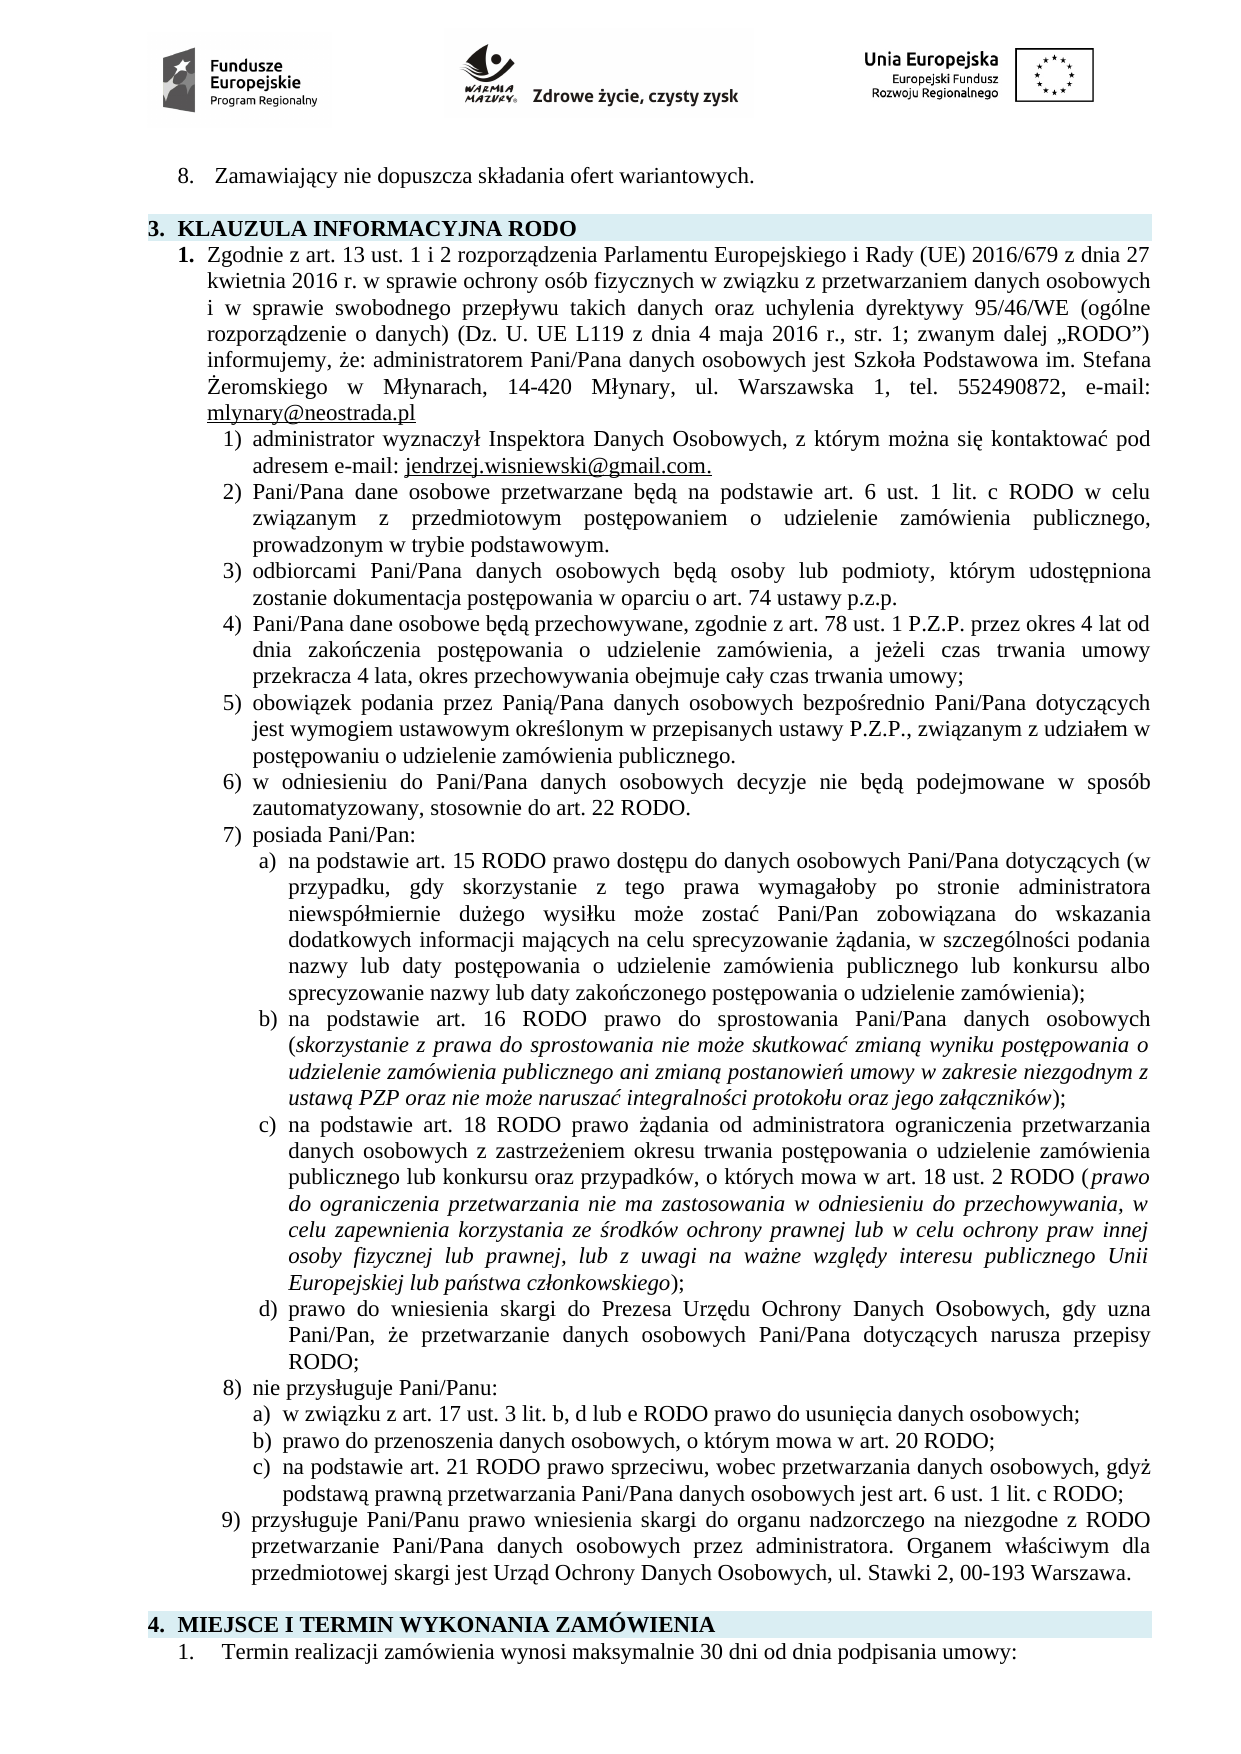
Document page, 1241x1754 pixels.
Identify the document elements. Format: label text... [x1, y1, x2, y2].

list na podstawie art. 15 RODO prawo dostępu do danych osobowych Pani/Pana dotyczących (w przypadku, gdy skorzystanie z tego prawa wymagałoby po stronie administratora niewspółmiernie dużego wysiłku może zostać Pani/Pan zobowiązana do wskazania dodatkowych informacji mających na celu sprecyzowanie żądania, w szczególności podania nazwy lub daty postępowania o udzielenie zamówienia publicznego lub konkursu albo sprecyzowanie nazwy lub daty zakończonego postępowania o udzielenie zamówienia); [258, 847, 1152, 1005]
list prawo do wniesienia skargi do Prezesa Urzędu Ochrony Danych Osobowych, gdy uzna Pani/Pan, że przetwarzanie danych osobowych Pani/Pana dotyczących narusza przepisy RODO; [258, 1295, 1152, 1374]
list przysługuje Pani/Panu prawo wniesienia skargi do organu nadzorczego na niezgodne z RODO przetwarzanie Pani/Pana danych osobowych przez administratora. Organem właściwym dla przedmiotowej skargi jest Urząd Ochrony Danych Osobowych, ul. Stawki 2, 00-193 Warszawa. [221, 1506, 1152, 1585]
list KLAUZULA INFORMACYJNA RODO [148, 214, 1152, 241]
list na podstawie art. 21 RODO prawo sprzeciwu, wobec przetwarzania danych osobowych, gdyż podstawą prawną przetwarzania Pani/Pana danych osobowych jest art. 6 ust. 1 lit. c RODO; [253, 1453, 1152, 1506]
picture [147, 32, 333, 128]
list posiada Pani/Pan: [223, 821, 1152, 847]
list obowiązek podania przez Panią/Pana danych osobowych bezpośrednio Pani/Pana dotyczących jest wymogiem ustawowym określonym w przepisanych ustawy P.Z.P., związanym z udziałem w postępowaniu o udzielenie zamówienia publicznego. [223, 689, 1152, 768]
list administrator wyznaczył Inspektora Danych Osobowych, z którym można się kontaktować pod adresem e-mail: jendrzej.wisniewski@gmail.com. [223, 425, 1152, 478]
list odbiorcami Pani/Pana danych osobowych będą osoby lub podmioty, którym udostępniona zostanie dokumentacja postępowania w oparciu o art. 74 ustawy p.z.p. [223, 557, 1152, 610]
list Termin realizacji zamówienia wynosi maksymalnie 30 dni od dnia podpisania umowy: [177, 1638, 1152, 1664]
list MIEJSCE I TERMIN WYKONANIA ZAMÓWIENIA [148, 1611, 1152, 1638]
list na podstawie art. 18 RODO prawo żądania od administratora ograniczenia przetwarzania danych osobowych z zastrzeżeniem okresu trwania postępowania o udzielenie zamówienia publicznego lub konkursu oraz przypadków, o których mowa w art. 18 ust. 2 RODO (prawo do ograniczenia przetwarzania nie ma zastosowania w odniesieniu do przechowywania, w celu zapewnienia korzystania ze środków ochrony prawnej lub w celu ochrony praw innej osoby fizycznej lub prawnej, lub z uwagi na ważne względy interesu publicznego Unii Europejskiej lub państwa członkowskiego); [258, 1111, 1152, 1295]
list na podstawie art. 16 RODO prawo do sprostowania Pani/Pana danych osobowych (skorzystanie z prawa do sprostowania nie może skutkować zmianą wyniku postępowania o udzielenie zamówienia publicznego ani zmianą postanowień umowy w zakresie niezgodnym z ustawą PZP oraz nie może naruszać integralności protokołu oraz jego załączników); [258, 1005, 1152, 1111]
list Zamawiający nie dopuszcza składania ofert wariantowych. [177, 162, 1152, 188]
list w odniesieniu do Pani/Pana danych osobowych decyzje nie będą podejmowane w sposób zautomatyzowany, stosownie do art. 22 RODO. [223, 768, 1152, 821]
list nie przysługuje Pani/Panu: [223, 1374, 1152, 1401]
list w związku z art. 17 ust. 3 lit. b, d lub e RODO prawo do usunięcia danych osobowych; [253, 1401, 1152, 1427]
picture [443, 28, 754, 118]
picture [847, 30, 1112, 119]
list prawo do przenoszenia danych osobowych, o którym mowa w art. 20 RODO; [253, 1427, 1152, 1453]
list Zgodnie z art. 13 ust. 1 i 2 rozporządzenia Parlamentu Europejskiego i Rady (UE) 2016/679 z dnia 27 kwietnia 2016 r. w sprawie ochrony osób fizycznych w związku z przetwarzaniem danych osobowych i w sprawie swobodnego przepływu takich danych oraz uchylenia dyrektywy 95/46/WE (ogólne rozporządzenie o danych) (Dz. U. UE L119 z dnia 4 maja 2016 r., str. 1; zwanym dalej „RODO”) informujemy, że: administratorem Pani/Pana danych osobowych jest Szkoła Podstawowa im. Stefana Żeromskiego w Młynarach, 14-420 Młynary, ul. Warszawska 1, tel. 552490872, e-mail: mlynary@neostrada.pl [177, 241, 1152, 425]
list Pani/Pana dane osobowe przetwarzane będą na podstawie art. 6 ust. 1 lit. c RODO w celu związanym z przedmiotowym postępowaniem o udzielenie zamówienia publicznego, prowadzonym w trybie podstawowym. [223, 478, 1152, 557]
list Pani/Pana dane osobowe będą przechowywane, zgodnie z art. 78 ust. 1 P.Z.P. przez okres 4 lat od dnia zakończenia postępowania o udzielenie zamówienia, a jeżeli czas trwania umowy przekracza 4 lata, okres przechowywania obejmuje cały czas trwania umowy; [223, 610, 1152, 689]
